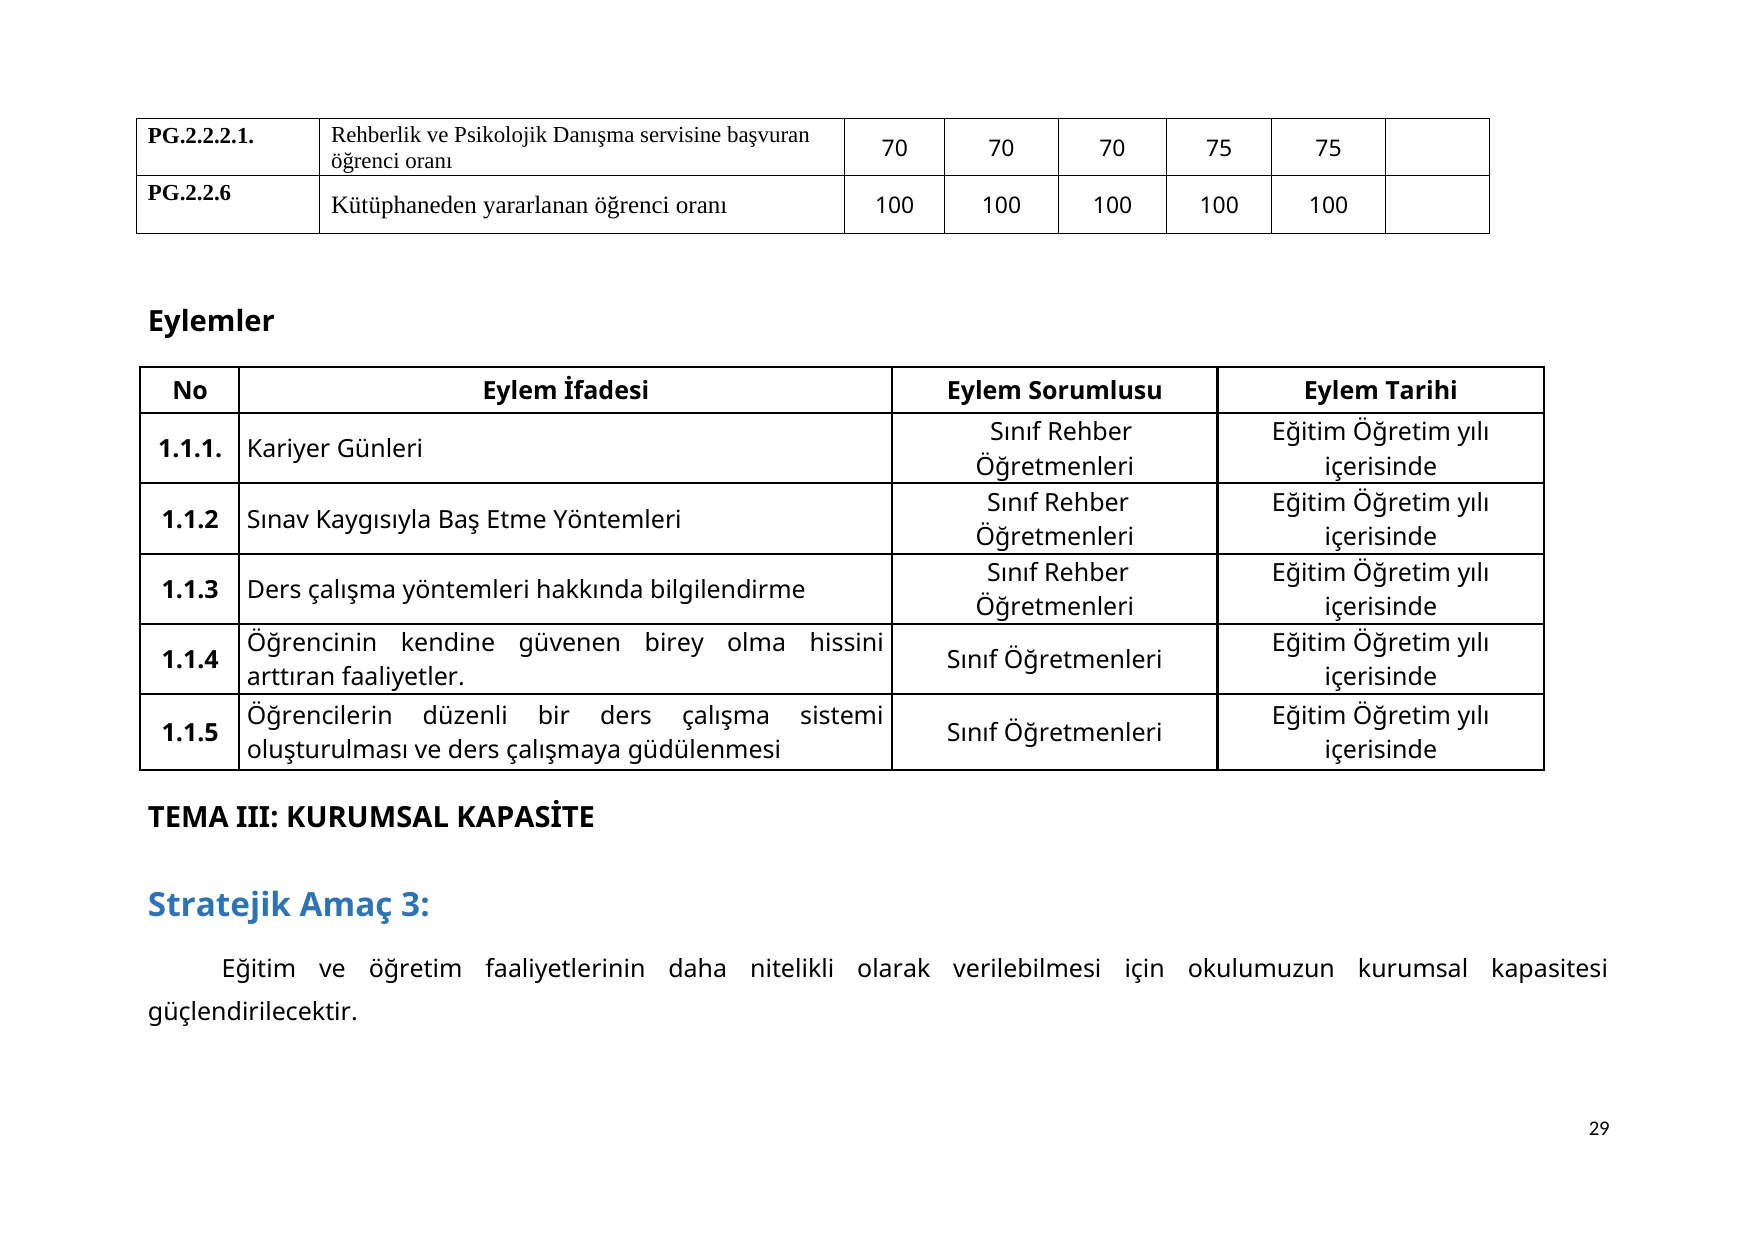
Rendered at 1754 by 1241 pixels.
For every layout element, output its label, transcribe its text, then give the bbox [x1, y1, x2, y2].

table_header No [141, 368, 238, 412]
subtitle Stratejik Amaç 3: [148, 880, 1609, 926]
table_cell 70 [945, 119, 1058, 175]
table_cell 70 [1059, 119, 1166, 175]
subtitle TEMA III: KURUMSAL KAPASİTE [148, 796, 1609, 836]
table_cell Eğitim Öğretim yılı içerisinde [1219, 695, 1543, 769]
table_cell Sınav Kaygısıyla Baş Etme Yöntemleri [240, 484, 891, 552]
table_cell 100 [1167, 176, 1271, 232]
table_cell Eğitim Öğretim yılı içerisinde [1219, 414, 1543, 482]
table_cell 1.1.3 [141, 555, 238, 623]
table_cell 1.1.4 [141, 625, 238, 693]
table_cell PG.2.2.6 [137, 176, 319, 232]
table_cell Öğrencilerin düzenli bir ders çalışma sistemi oluşturulması ve ders çalışmaya güdülenmesi [240, 695, 891, 769]
table_cell Sınıf Rehber Öğretmenleri [893, 484, 1216, 552]
table_cell Eğitim Öğretim yılı içerisinde [1219, 484, 1543, 552]
table_cell 1.1.2 [141, 484, 238, 552]
table_header Eylem İfadesi [240, 368, 891, 412]
table_cell Sınıf Öğretmenleri [893, 625, 1216, 693]
table_cell 1.1.5 [141, 695, 238, 769]
table_cell Sınıf Öğretmenleri [893, 695, 1216, 769]
table_cell Eğitim Öğretim yılı içerisinde [1219, 625, 1543, 693]
table_cell [1386, 119, 1489, 175]
table_cell Eğitim Öğretim yılı içerisinde [1219, 555, 1543, 623]
text Eğitim ve öğretim faaliyetlerinin daha nitelikli olarak verilebilmesi için okulumuzun kurumsal kapasitesi güçlendirilecektir. [148, 951, 1609, 1027]
table_header Eylem Tarihi [1219, 368, 1543, 412]
table_cell 75 [1272, 119, 1385, 175]
table_cell Sınıf Rehber Öğretmenleri [893, 555, 1216, 623]
table_cell 70 [845, 119, 944, 175]
text Eylemler [148, 300, 1609, 339]
table_cell [1386, 176, 1489, 232]
table_cell Kariyer Günleri [240, 414, 891, 482]
table_cell 100 [945, 176, 1058, 232]
table_header Eylem Sorumlusu [893, 368, 1216, 412]
table_cell PG.2.2.2.1. [137, 119, 319, 175]
table_cell Ders çalışma yöntemleri hakkında bilgilendirme [240, 555, 891, 623]
table_cell 75 [1167, 119, 1271, 175]
table_cell Rehberlik ve Psikolojik Danışma servisine başvuran öğrenci oranı [320, 119, 844, 175]
table_cell Kütüphaneden yararlanan öğrenci oranı [320, 176, 844, 232]
table_cell 100 [1272, 176, 1385, 232]
table_cell 1.1.1. [141, 414, 238, 482]
table_cell 100 [845, 176, 944, 232]
table_cell Öğrencinin kendine güvenen birey olma hissini arttıran faaliyetler. [240, 625, 891, 693]
table_cell Sınıf Rehber Öğretmenleri [893, 414, 1216, 482]
table_cell 100 [1059, 176, 1166, 232]
